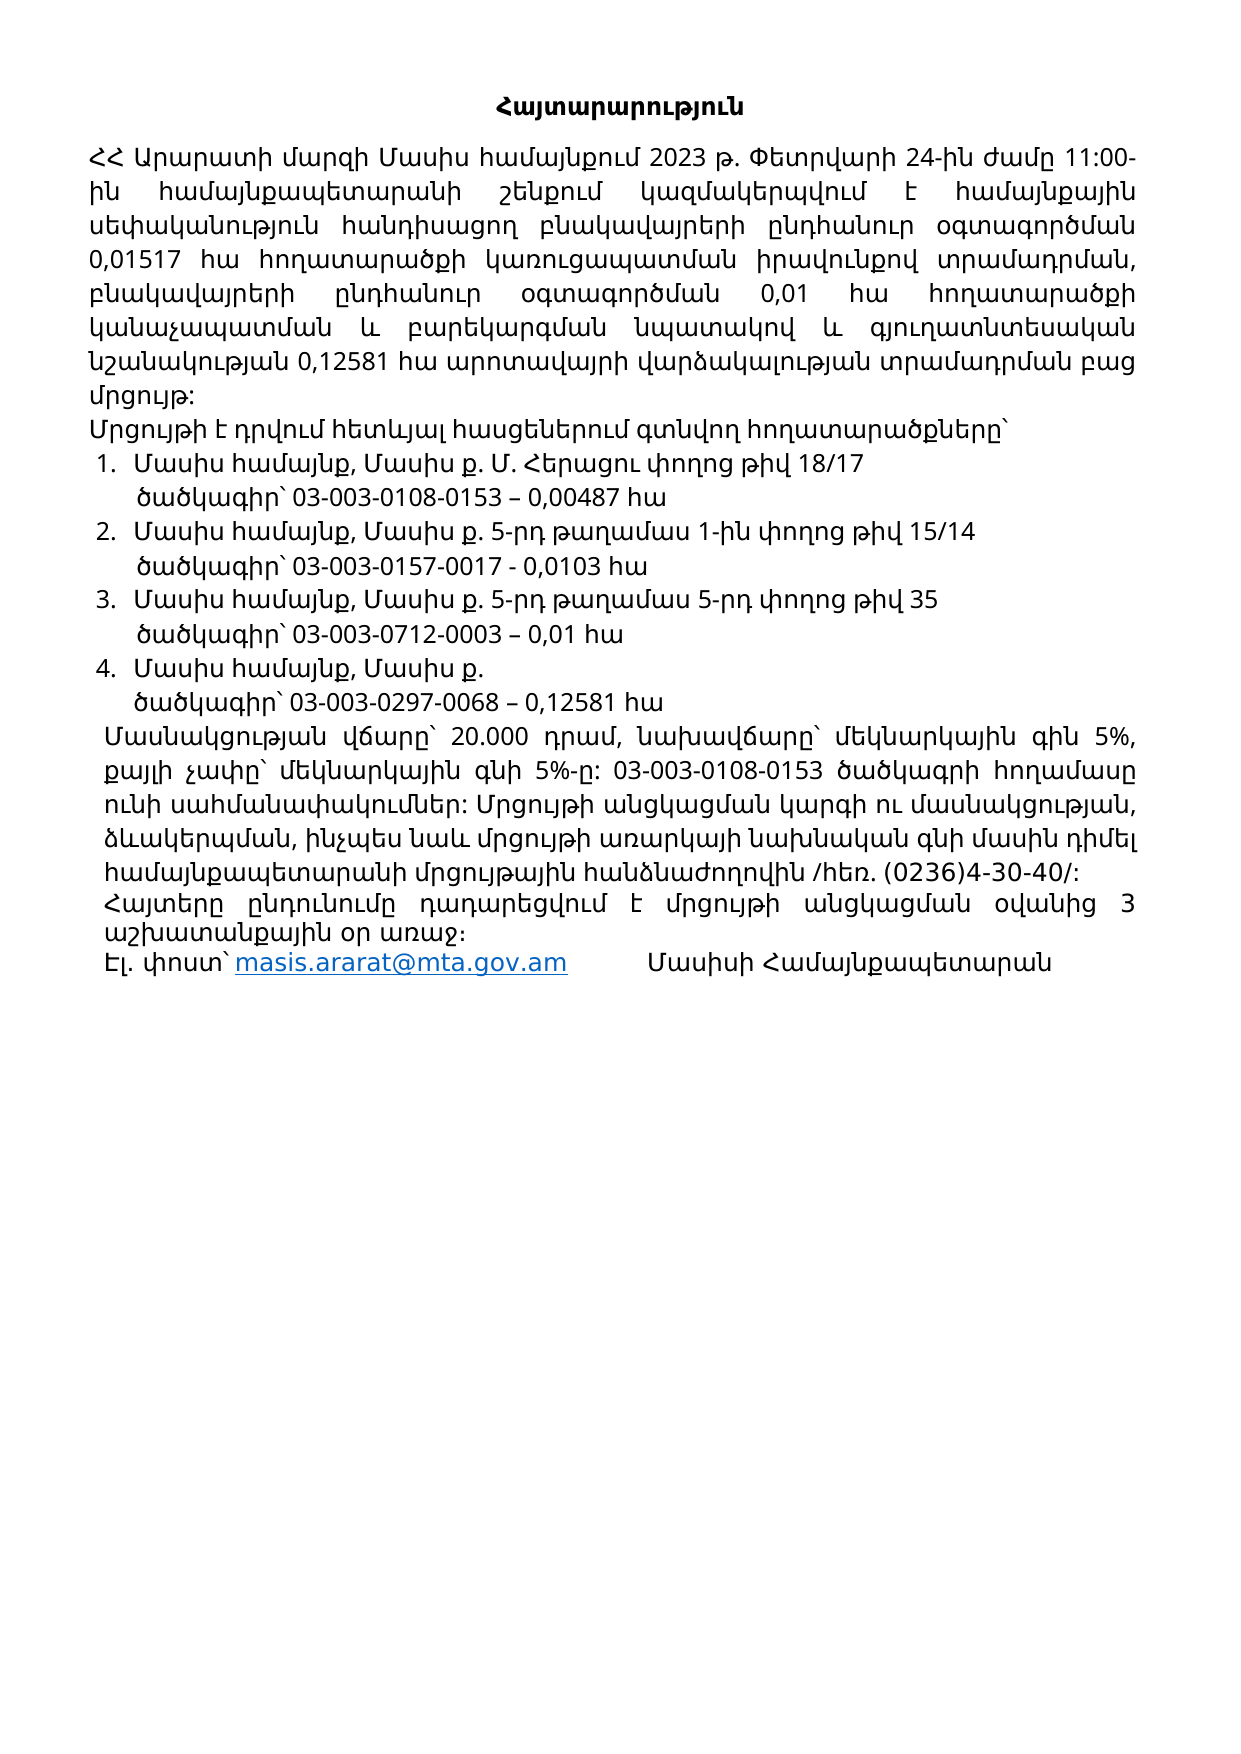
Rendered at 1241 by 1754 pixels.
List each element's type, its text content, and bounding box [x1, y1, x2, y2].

list Մասիս համայնք, Մասիս ք. [96, 650, 1137, 684]
list Մասիս համայնք, Մասիս ք. 5-րդ թաղամաս 5-րդ փողոց թիվ 35 [96, 582, 1137, 616]
text ՀՀ Արարատի մարզի Մասիս համայնքում 2023 թ. Փետրվարի 24-ին ժամը 11:00-ին համայնքապետարանի շենքում կազմակերպվում է համայնքային սեփականություն հանդիսացող բնակավայրերի ընդհանուր օգտագործման 0,01517 հա հողատարածքի կառուցապատման իրավունքով տրամադրման, բնակավայրերի ընդհանուր օգտագործման 0,01 հա հողատարածքի կանաչապատման և բարեկարգման նպատակով և գյուղատնտեսական նշանակության 0,12581 հա արոտավայրի վարձակալության տրամադրման բաց մրցույթ: [89, 139, 1137, 412]
text Էլ․ փոստ՝ masis.ararat@mta.gov.am Մասիսի Համայնքապետարան [103, 947, 1137, 978]
text ծածկագիր՝ 03-003-0157-0017 - 0,0103 հա [103, 548, 1137, 582]
text Հայտերը ընդունումը դադարեցվում է մրցույթի անցկացման օվանից 3 աշխատանքային օր առաջ։ [103, 889, 1137, 947]
text ծածկագիր՝ 03-003-0108-0153 – 0,00487 հա [103, 480, 1137, 514]
text Մրցույթի է դրվում հետևյալ հասցեներում գտնվող հողատարածքները՝ [89, 412, 1137, 446]
list ծածկագիր՝ 03-003-0297-0068 – 0,12581 հա [133, 684, 1137, 718]
text Հայտարարություն [103, 89, 1137, 123]
list Մասիս համայնք, Մասիս ք. 5-րդ թաղամաս 1-ին փողոց թիվ 15/14 [96, 514, 1137, 548]
text ծածկագիր՝ 03-003-0712-0003 – 0,01 հա [103, 616, 1137, 650]
text Մասնակցության վճարը՝ 20.000 դրամ, նախավճարը՝ մեկնարկային գին 5%, քայլի չափը՝ մեկնարկային գնի 5%-ը: 03-003-0108-0153 ծածկագրի հողամասը ունի սահմանափակումներ: Մրցույթի անցկացման կարգի ու մասնակցության, ձևակերպման, ինչպես նաև մրցույթի առարկայի նախնական գնի մասին դիմել համայնքապետարանի մրցույթային հանձնաժողովին /հեռ. (0236)4-30-40/: [103, 718, 1137, 889]
list Մասիս համայնք, Մասիս ք. Մ. Հերացու փողոց թիվ 18/17 [96, 446, 1137, 480]
